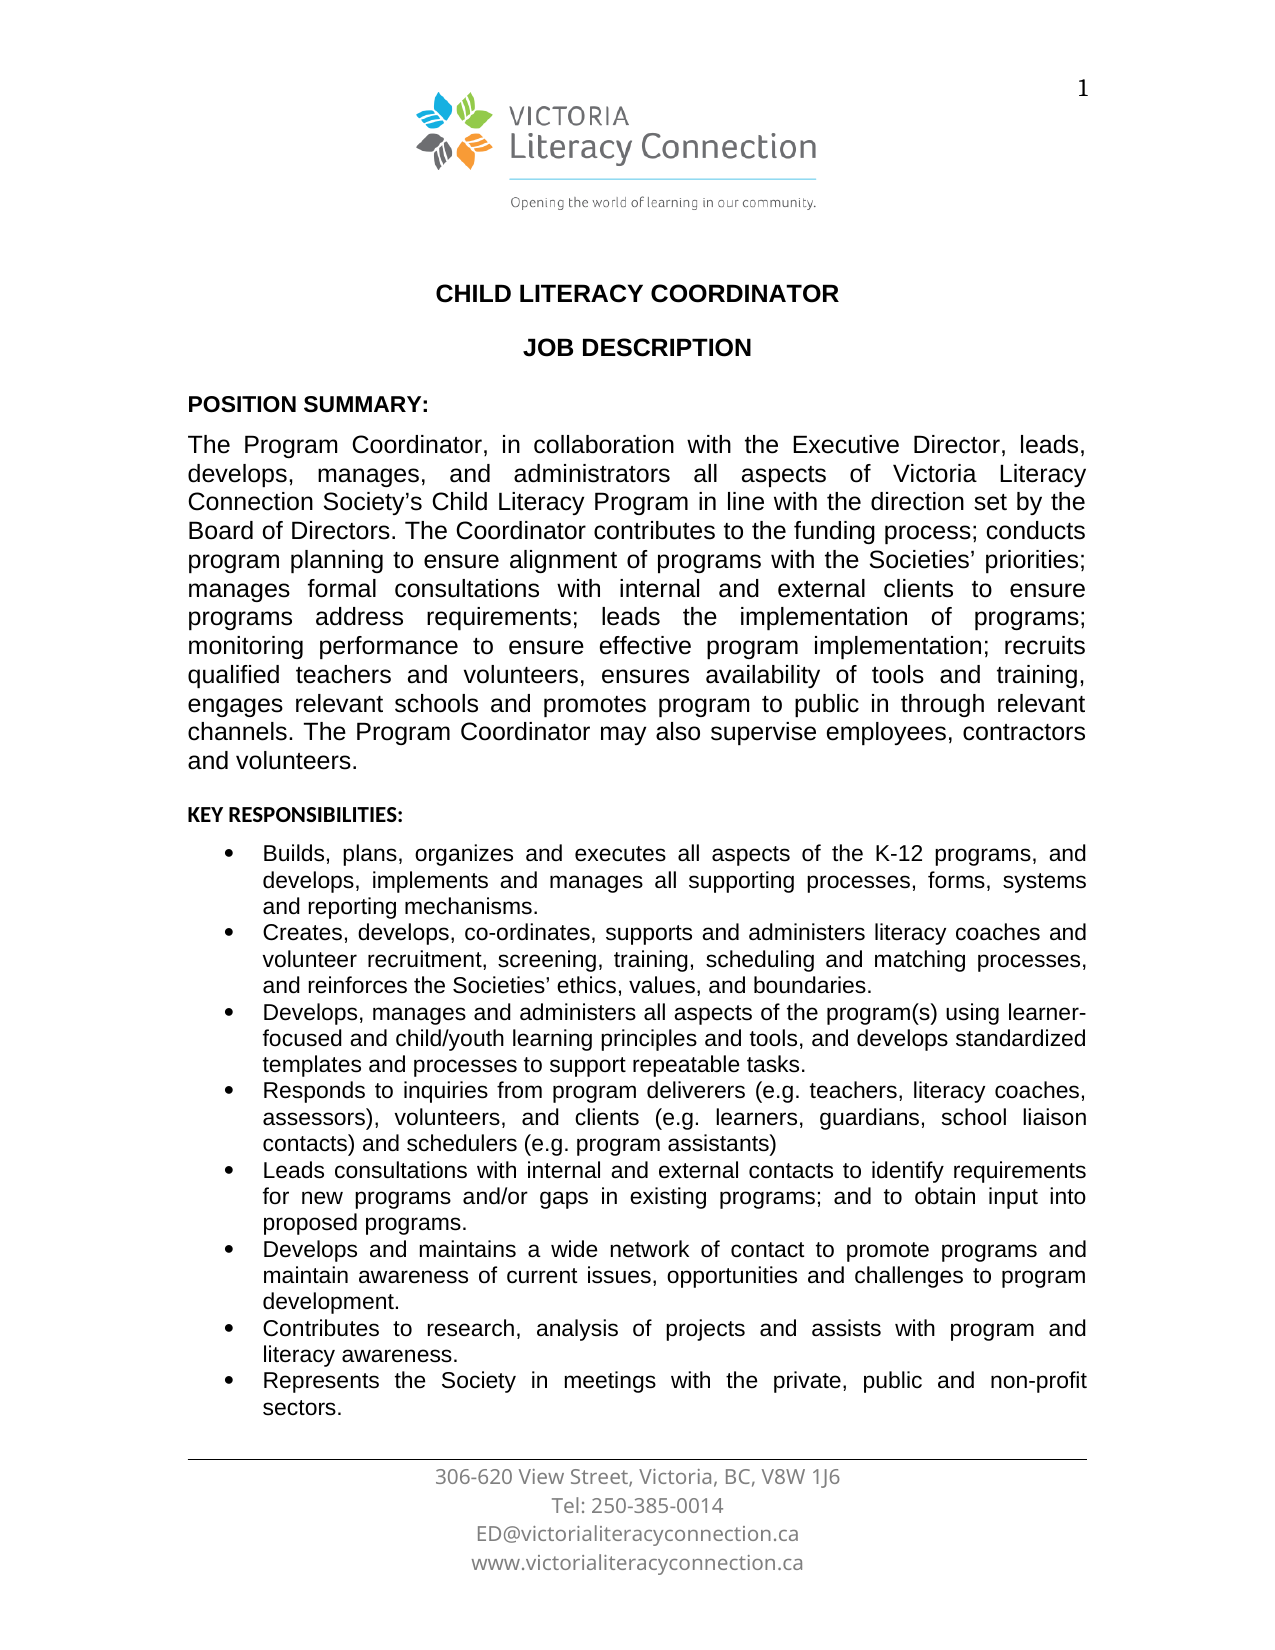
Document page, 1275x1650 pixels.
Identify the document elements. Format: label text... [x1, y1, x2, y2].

list Creates, develops, co-ordinates, supports and administers literacy coaches and volunteer recruitment, screening, training, scheduling and matching processes, and reinforces the Societies’ ethics, values, and boundaries. [225, 919, 1087, 998]
text The Program Coordinator, in collaboration with the Executive Director, leads, develops, manages, and administrators all aspects of Victoria Literacy Connection Society’s Child Literacy Program in line with the direction set by the Board of Directors. The Coordinator contributes to the funding process; conducts program planning to ensure alignment of programs with the Societies’ priorities; manages formal consultations with internal and external clients to ensure programs address requirements; leads the implementation of programs; monitoring performance to ensure effective program implementation; recruits qualified teachers and volunteers, ensures availability of tools and training, engages relevant schools and promotes program to public in through relevant channels. The Program Coordinator may also supervise employees, contractors and volunteers. [187, 430, 1087, 775]
list Responds to inquiries from program deliverers (e.g. teachers, literacy coaches, assessors), volunteers, and clients (e.g. learners, guardians, school liaison contacts) and schedulers (e.g. program assistants) [225, 1077, 1087, 1157]
picture [408, 73, 830, 226]
text CHILD LITERACY COORDINATOR [187, 279, 1087, 308]
list Leads consultations with internal and external contacts to identify requirements for new programs and/or gaps in existing programs; and to obtain input into proposed programs. [225, 1157, 1087, 1236]
list Develops and maintains a wide network of contact to promote programs and maintain awareness of current issues, opportunities and challenges to program development. [225, 1236, 1087, 1315]
list Represents the Society in meetings with the private, public and non-profit sectors. [225, 1367, 1087, 1420]
text JOB DESCRIPTION [187, 333, 1087, 362]
text POSITION SUMMARY: [187, 391, 1087, 417]
text KEY RESPONSIBILITIES: [187, 800, 1087, 828]
list Contributes to research, analysis of projects and assists with program and literacy awareness. [225, 1315, 1087, 1367]
list Develops, manages and administers all aspects of the program(s) using learner-focused and child/youth learning principles and tools, and develops standardized templates and processes to support repeatable tasks. [225, 998, 1087, 1077]
list Builds, plans, organizes and executes all aspects of the K-12 programs, and develops, implements and manages all supporting processes, forms, systems and reporting mechanisms. [225, 840, 1087, 919]
